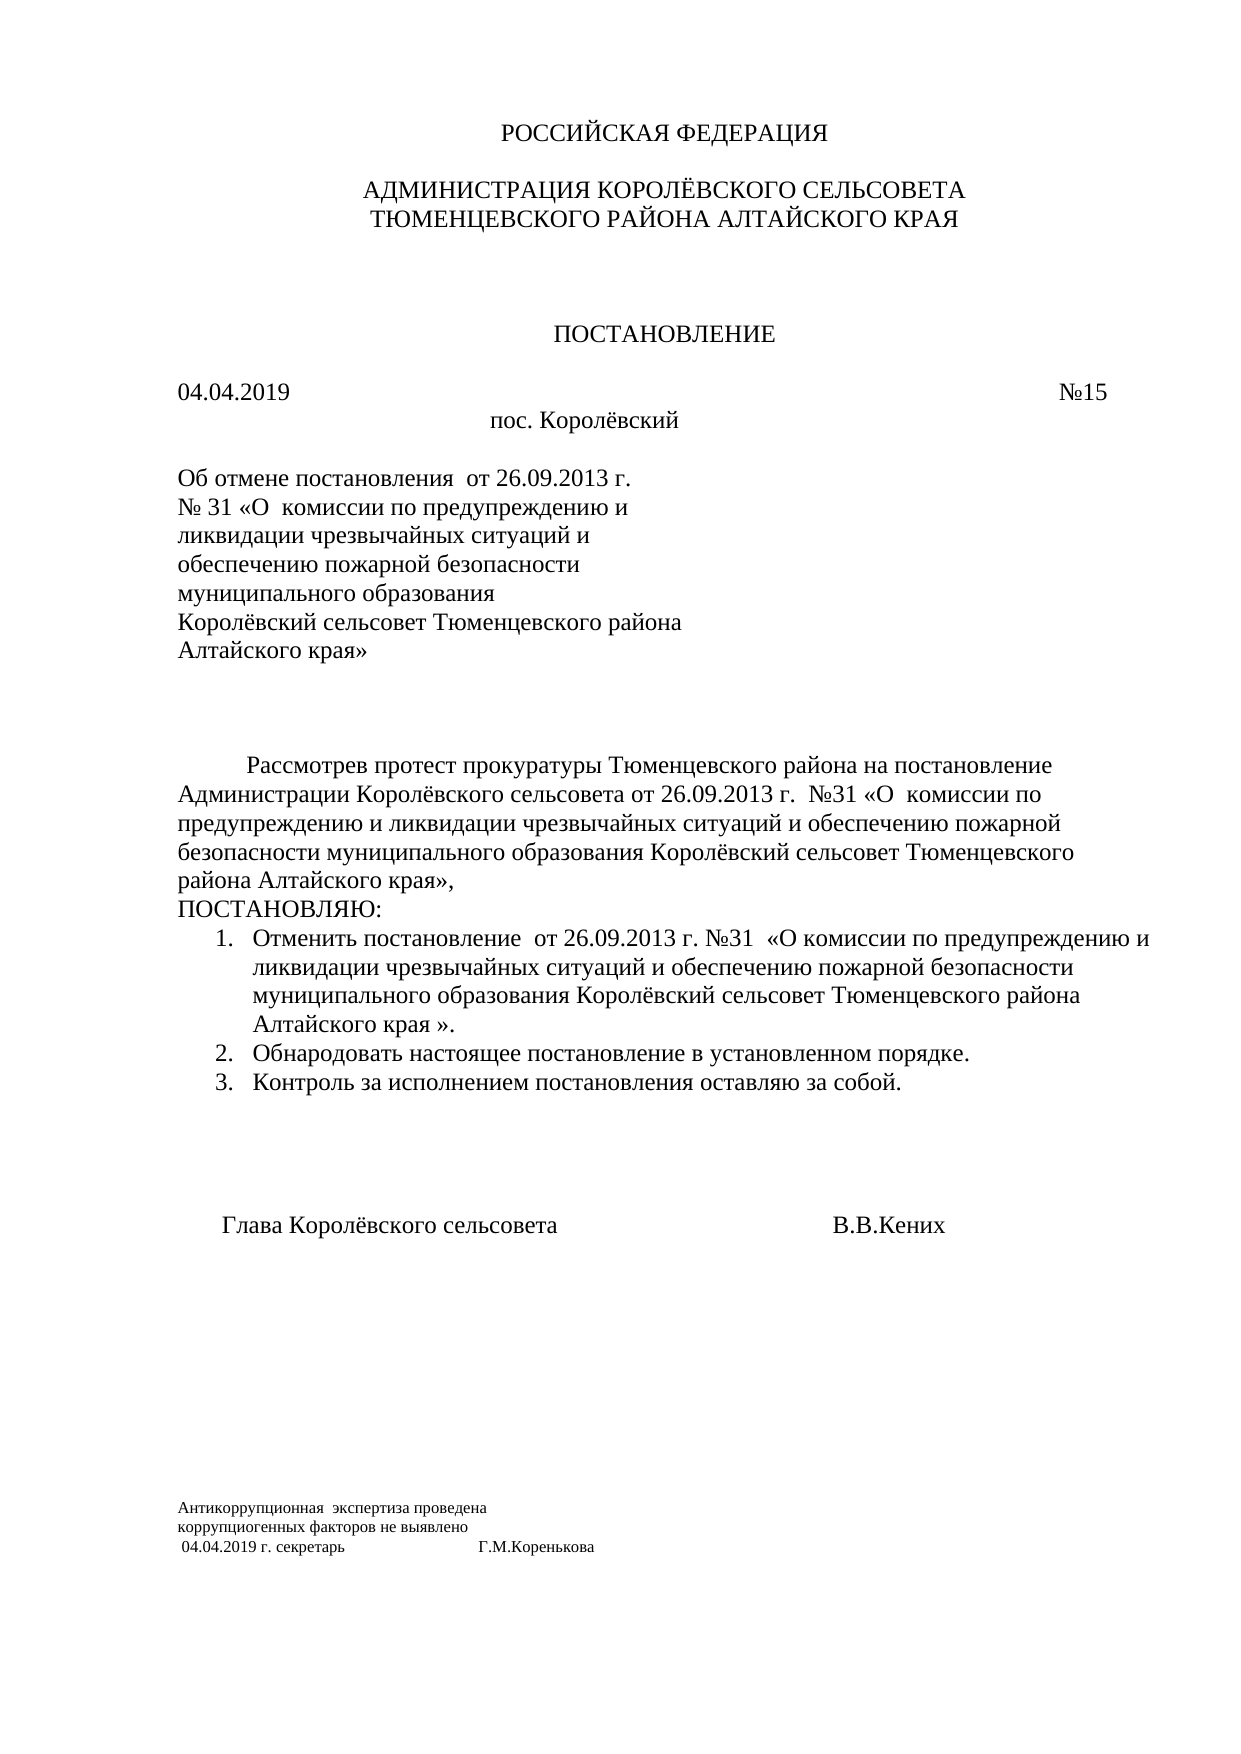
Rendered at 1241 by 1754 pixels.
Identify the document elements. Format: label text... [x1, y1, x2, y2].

text ПОСТАНОВЛЕНИЕ [177, 319, 1152, 348]
text пос. Королёвский [177, 406, 1152, 434]
text Рассмотрев протест прокуратуры Тюменцевского района на постановление Администрации Королёвского сельсовета от 26.09.2013 г. №31 «О комиссии по предупреждению и ликвидации чрезвычайных ситуаций и обеспечению пожарной безопасности муниципального образования Королёвский сельсовет Тюменцевского района Алтайского края», [177, 751, 1152, 894]
text № 31 «О комиссии по предупреждению и [177, 492, 1152, 521]
text ликвидации чрезвычайных ситуаций и [177, 521, 1152, 549]
text Антикоррупционная экспертиза проведена [177, 1498, 1152, 1517]
list Обнародовать настоящее постановление в установленном порядке. [215, 1038, 1152, 1067]
text 04.04.2019 №15 [177, 377, 1152, 406]
text муниципального образования [177, 578, 1152, 607]
text Алтайского края» [177, 636, 1152, 664]
list Отменить постановление от 26.09.2013 г. №31 «О комиссии по предупреждению и ликвидации чрезвычайных ситуаций и обеспечению пожарной безопасности муниципального образования Королёвский сельсовет Тюменцевского района Алтайского края ». [215, 923, 1152, 1038]
text ТЮМЕНЦЕВСКОГО РАЙОНА АЛТАЙСКОГО КРАЯ [177, 204, 1152, 233]
text Королёвский сельсовет Тюменцевского района [177, 607, 1152, 636]
text 04.04.2019 г. секретарь Г.М.Коренькова [177, 1536, 1152, 1556]
list Контроль за исполнением постановления оставляю за собой. [215, 1067, 1152, 1096]
text коррупциогенных факторов не выявлено [177, 1517, 1152, 1536]
text Об отмене постановления от 26.09.2013 г. [177, 463, 1152, 492]
text АДМИНИСТРАЦИЯ КОРОЛЁВСКОГО СЕЛЬСОВЕТА [177, 176, 1152, 204]
text РОССИЙСКАЯ ФЕДЕРАЦИЯ [177, 118, 1152, 147]
text Глава Королёвского сельсовета В.В.Кених [222, 1211, 1152, 1239]
text обеспечению пожарной безопасности [177, 549, 1152, 578]
text ПОСТАНОВЛЯЮ: [177, 894, 1152, 923]
